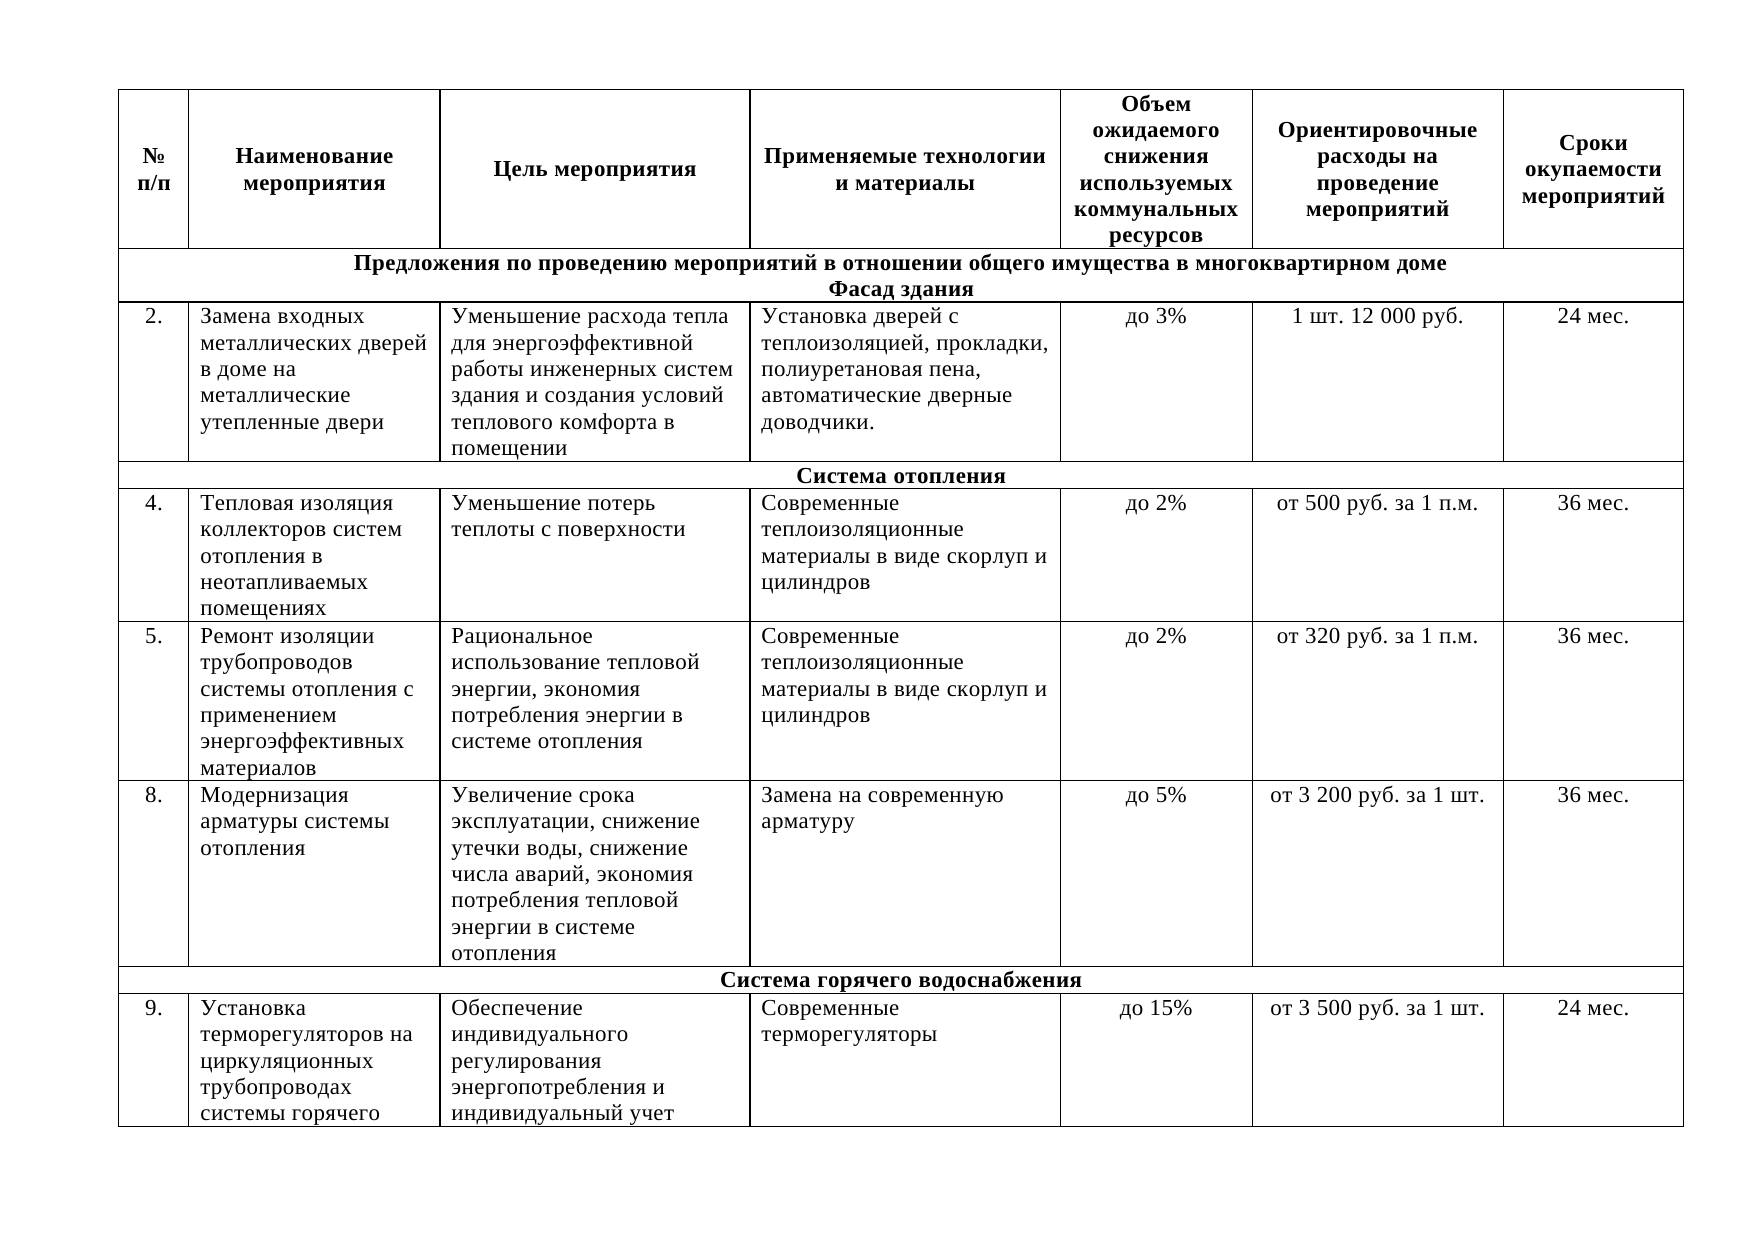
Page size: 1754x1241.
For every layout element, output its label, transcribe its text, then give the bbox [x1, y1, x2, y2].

table_header Наименование мероприятия [189, 90, 439, 248]
table_cell 36 мес. [1504, 622, 1683, 780]
table_cell Модернизация арматуры системы отопления [189, 781, 439, 966]
table_cell до 2% [1061, 622, 1252, 780]
table_cell Увеличение срока эксплуатации, снижение утечки воды, снижение числа аварий, экономия потребления тепловой энергии в системе отопления [441, 781, 749, 966]
table_cell Тепловая изоляция коллекторов систем отопления в неотапливаемых помещениях [189, 489, 439, 621]
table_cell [441, 994, 749, 1126]
table_cell Современные теплоизоляционные материалы в виде скорлуп и цилиндров [751, 489, 1060, 621]
table_cell 1 шт. 12 000 руб. [1253, 303, 1503, 461]
table_header № п/п [119, 90, 188, 248]
table_cell 24 мес. [1504, 303, 1683, 461]
table_cell до 15% [1061, 994, 1252, 1126]
table_header Применяемые технологии и материалы [751, 90, 1060, 248]
table_cell до 2% [1061, 489, 1252, 621]
table_cell Рациональное использование тепловой энергии, экономия потребления энергии в системе отопления [441, 622, 749, 780]
table_cell до 5% [1061, 781, 1252, 966]
table_cell Уменьшение расхода тепла для энергоэффективной работы инженерных систем здания и создания условий теплового комфорта в помещении [441, 303, 749, 461]
table_cell 36 мес. [1504, 489, 1683, 621]
table_cell Система горячего водоснабжения [119, 967, 1683, 993]
table_cell Современные теплоизоляционные материалы в виде скорлуп и цилиндров [751, 622, 1060, 780]
table_cell Установка дверей с теплоизоляцией, прокладки, полиуретановая пена, автоматические дверные доводчики. [751, 303, 1060, 461]
table_cell 4. [119, 489, 188, 621]
table_header Цель мероприятия [441, 90, 749, 248]
table_cell 36 мес. [1504, 781, 1683, 966]
table_cell 8. [119, 781, 188, 966]
table_header Объем ожидаемого снижения используемых коммунальных ресурсов [1061, 90, 1252, 248]
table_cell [751, 994, 1060, 1126]
table_cell Ремонт изоляции трубопроводов системы отопления с применением энергоэффективных материалов [189, 622, 439, 780]
table_header Сроки окупаемости мероприятий [1504, 90, 1683, 248]
table_cell 2. [119, 303, 188, 461]
table_cell от 3 200 руб. за 1 шт. [1253, 781, 1503, 966]
table_cell до 3% [1061, 303, 1252, 461]
table_cell Предложения по проведению мероприятий в отношении общего имущества в многоквартирном доме Фасад здания [119, 249, 1683, 301]
table_cell от 500 руб. за 1 п.м. [1253, 489, 1503, 621]
table_cell Система отопления [119, 462, 1683, 488]
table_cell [189, 994, 439, 1126]
table_cell Уменьшение потерь теплоты с поверхности [441, 489, 749, 621]
table_cell 5. [119, 622, 188, 780]
table_header Ориентировочные расходы на проведение мероприятий [1253, 90, 1503, 248]
table_cell 24 мес. [1504, 994, 1683, 1126]
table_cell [1253, 994, 1503, 1126]
table_cell Замена входных металлических дверей в доме на металлические утепленные двери [189, 303, 439, 461]
table_cell от 320 руб. за 1 п.м. [1253, 622, 1503, 780]
table_cell Замена на современную арматуру [751, 781, 1060, 966]
table_cell 9. [119, 994, 188, 1126]
